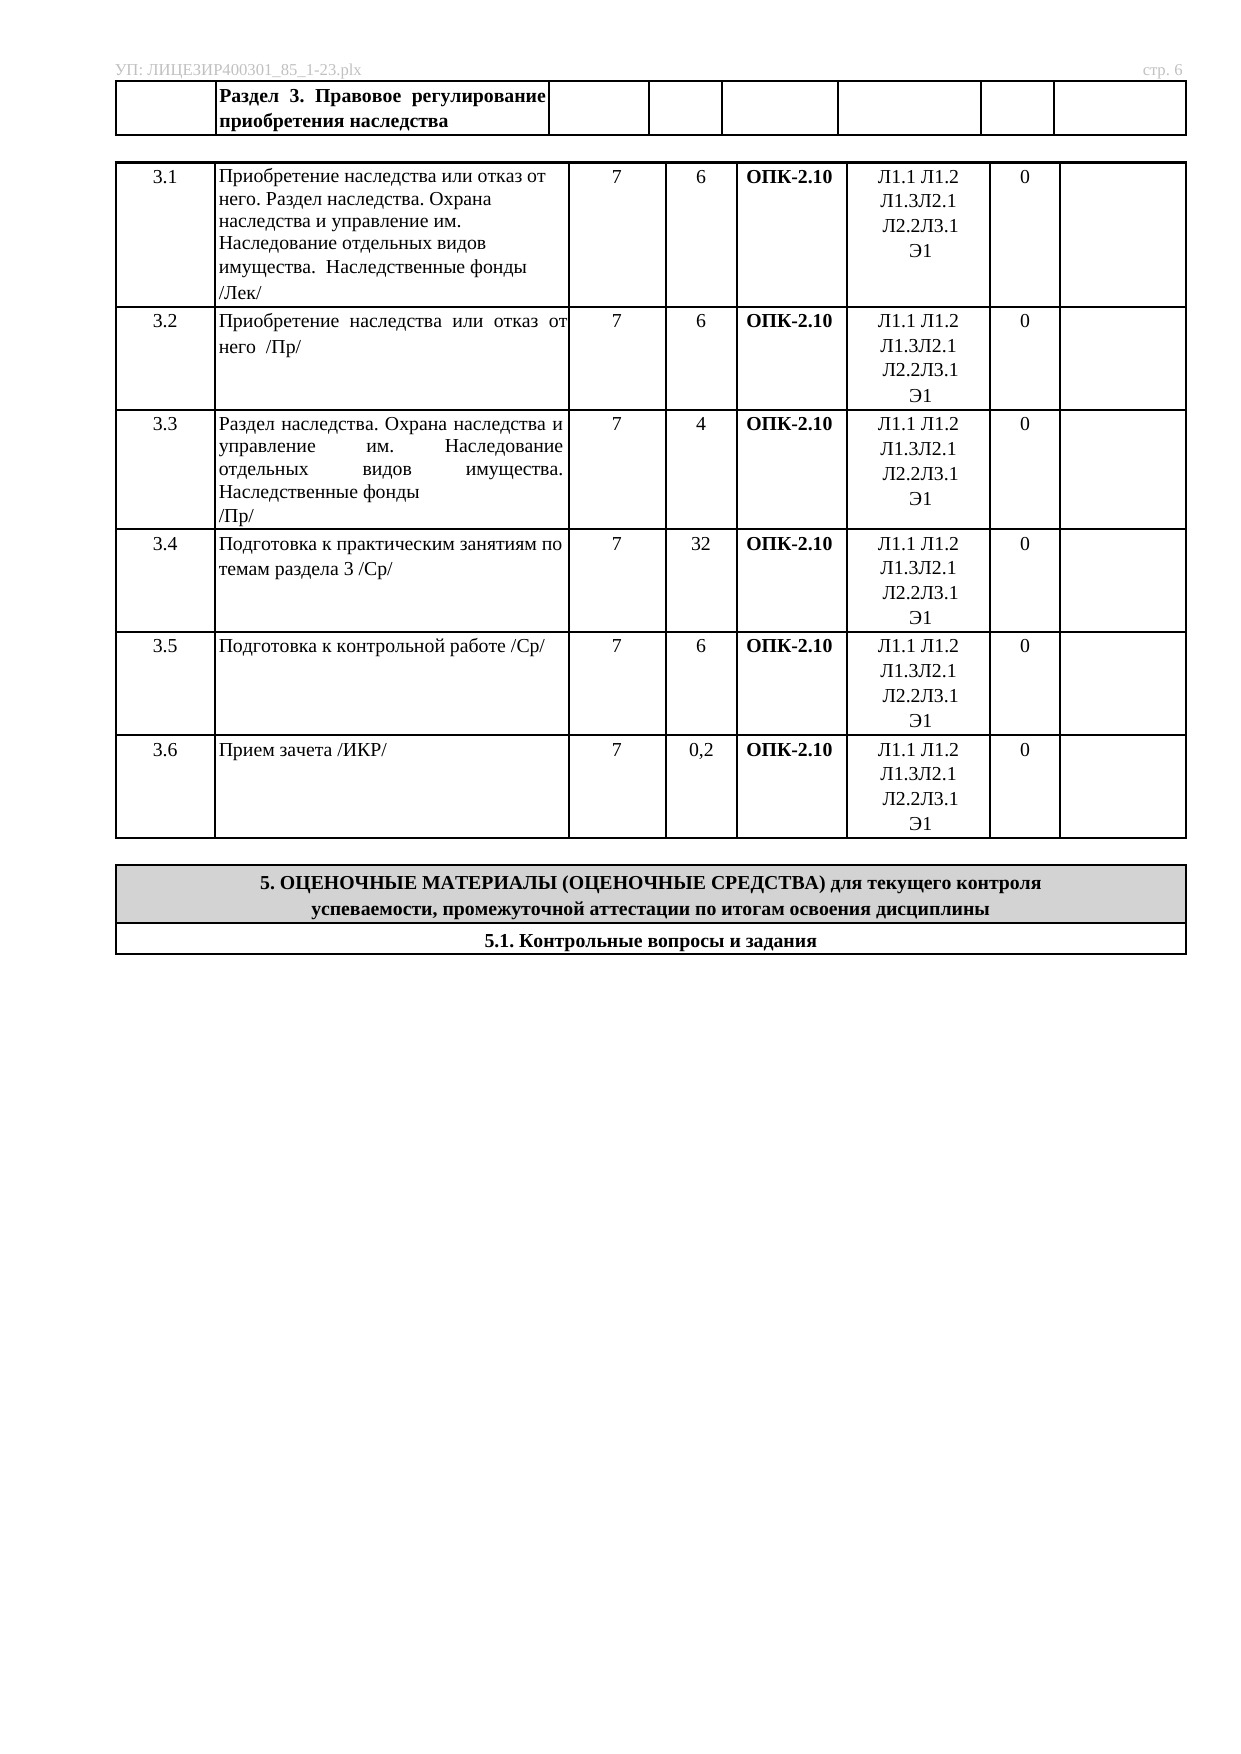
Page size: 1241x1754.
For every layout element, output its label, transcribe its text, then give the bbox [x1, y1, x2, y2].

table_cell Раздел 3. Правовое регулирование приобретения наследства [217, 82, 548, 134]
table_cell [650, 82, 721, 134]
table_header 3.1 [117, 164, 214, 306]
table_cell Подготовка к практическим занятиям по темам раздела 3 /Ср/ [216, 530, 568, 631]
table_cell 0 [991, 736, 1059, 837]
table_cell Л1.1 Л1.2 Л1.3Л2.1 Л2.2Л3.1 Э1 [848, 411, 989, 528]
table_header 5. ОЦЕНОЧНЫЕ МАТЕРИАЛЫ (ОЦЕНОЧНЫЕ СРЕДСТВА) для текущего контроля успеваемости, промежуточной аттестации по итогам освоения дисциплины [117, 866, 1185, 922]
table_cell 7 [570, 530, 665, 631]
table_cell ОПК-2.10 [738, 633, 846, 734]
table_cell 5.1. Контрольные вопросы и задания [117, 924, 1185, 953]
table_cell 4 [667, 411, 736, 528]
table_cell Прием зачета /ИКР/ [216, 736, 568, 837]
table_cell [982, 82, 1053, 134]
table_cell 32 [667, 530, 736, 631]
table_cell ОПК-2.10 [738, 530, 846, 631]
table_cell [117, 82, 215, 134]
table_cell 7 [570, 736, 665, 837]
table_cell 0,2 [667, 736, 736, 837]
table_cell 3.5 [117, 633, 214, 734]
table_cell Приобретение наследства или отказ от него /Пр/ [216, 308, 568, 409]
table_cell [1061, 633, 1185, 734]
table_cell [1061, 308, 1185, 409]
table_header 7 [570, 164, 665, 306]
table_cell [1055, 82, 1185, 134]
table_header 6 [667, 164, 736, 306]
table_cell Л1.1 Л1.2 Л1.3Л2.1 Л2.2Л3.1 Э1 [848, 308, 989, 409]
table_cell 0 [991, 411, 1059, 528]
table_cell ОПК-2.10 [738, 411, 846, 528]
table_cell 3.4 [117, 530, 214, 631]
table_cell [1061, 411, 1185, 528]
table_cell 3.6 [117, 736, 214, 837]
table_header [1061, 164, 1185, 306]
table_cell Подготовка к контрольной работе /Ср/ [216, 633, 568, 734]
table_cell 7 [570, 411, 665, 528]
table_cell 0 [991, 308, 1059, 409]
table_cell 3.3 [117, 411, 214, 528]
table_cell 0 [991, 530, 1059, 631]
table_cell [839, 82, 980, 134]
table_cell 0 [991, 633, 1059, 734]
table_cell 7 [570, 308, 665, 409]
table_cell [1061, 530, 1185, 631]
table_cell Л1.1 Л1.2 Л1.3Л2.1 Л2.2Л3.1 Э1 [848, 633, 989, 734]
table_cell Раздел наследства. Охрана наследства и управление им. Наследование отдельных видов имущества. Наследственные фонды /Пр/ [216, 411, 568, 528]
table_cell ОПК-2.10 [738, 736, 846, 837]
table_cell 6 [667, 633, 736, 734]
table_header ОПК-2.10 [738, 164, 846, 306]
table_cell [550, 82, 648, 134]
table_header 0 [991, 164, 1059, 306]
table_cell Л1.1 Л1.2 Л1.3Л2.1 Л2.2Л3.1 Э1 [848, 530, 989, 631]
table_cell 7 [570, 633, 665, 734]
table_cell 6 [667, 308, 736, 409]
table_header Приобретение наследства или отказ от него. Раздел наследства. Охрана наследства и управление им. Наследование отдельных видов имущества. Наследственные фонды /Лек/ [216, 164, 568, 306]
table_cell [1061, 736, 1185, 837]
table_cell 3.2 [117, 308, 214, 409]
table_cell ОПК-2.10 [738, 308, 846, 409]
table_cell [723, 82, 837, 134]
table_header Л1.1 Л1.2 Л1.3Л2.1 Л2.2Л3.1 Э1 [848, 164, 989, 306]
table_cell Л1.1 Л1.2 Л1.3Л2.1 Л2.2Л3.1 Э1 [848, 736, 989, 837]
